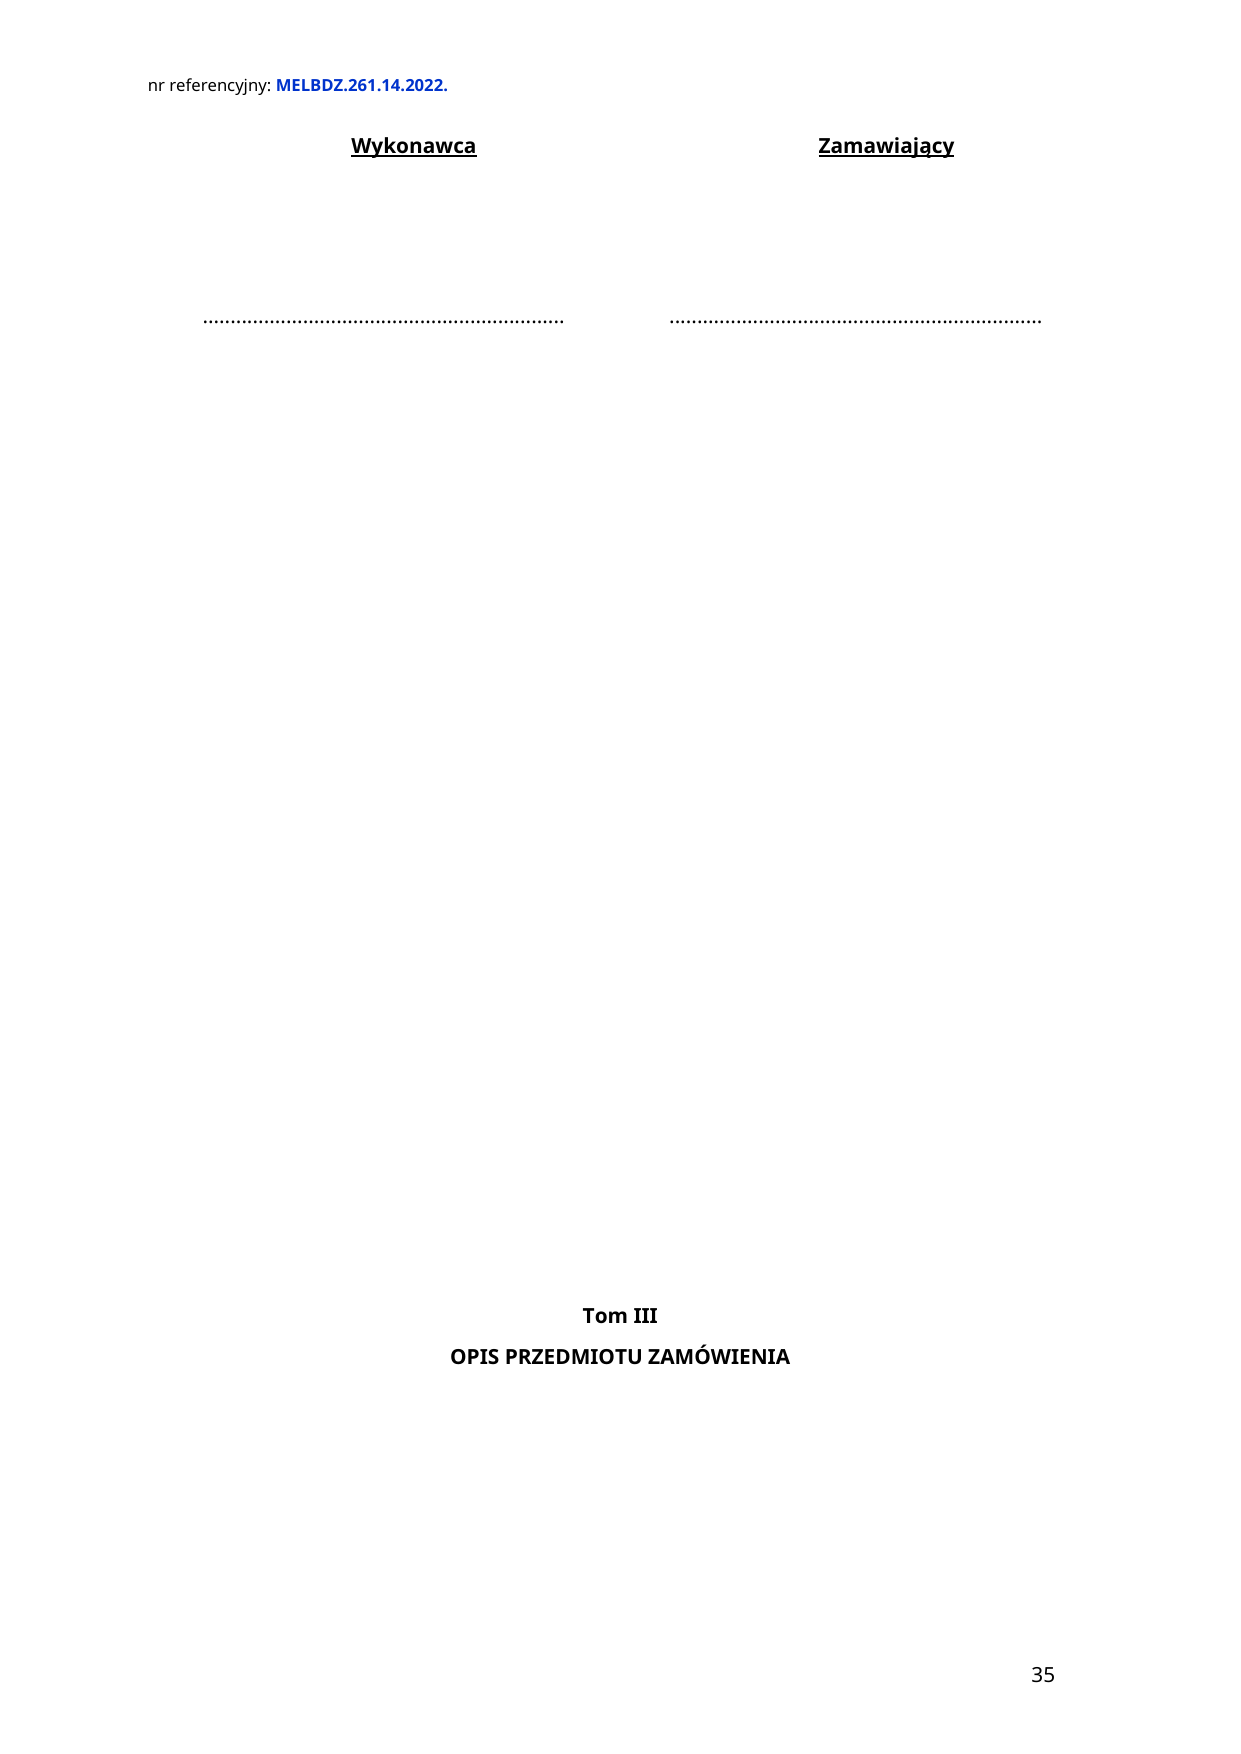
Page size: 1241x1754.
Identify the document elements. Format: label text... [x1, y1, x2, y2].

text Tom III [148, 1302, 1092, 1330]
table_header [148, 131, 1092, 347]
text OPIS PRZEDMIOTU ZAMÓWIENIA [148, 1342, 1092, 1371]
